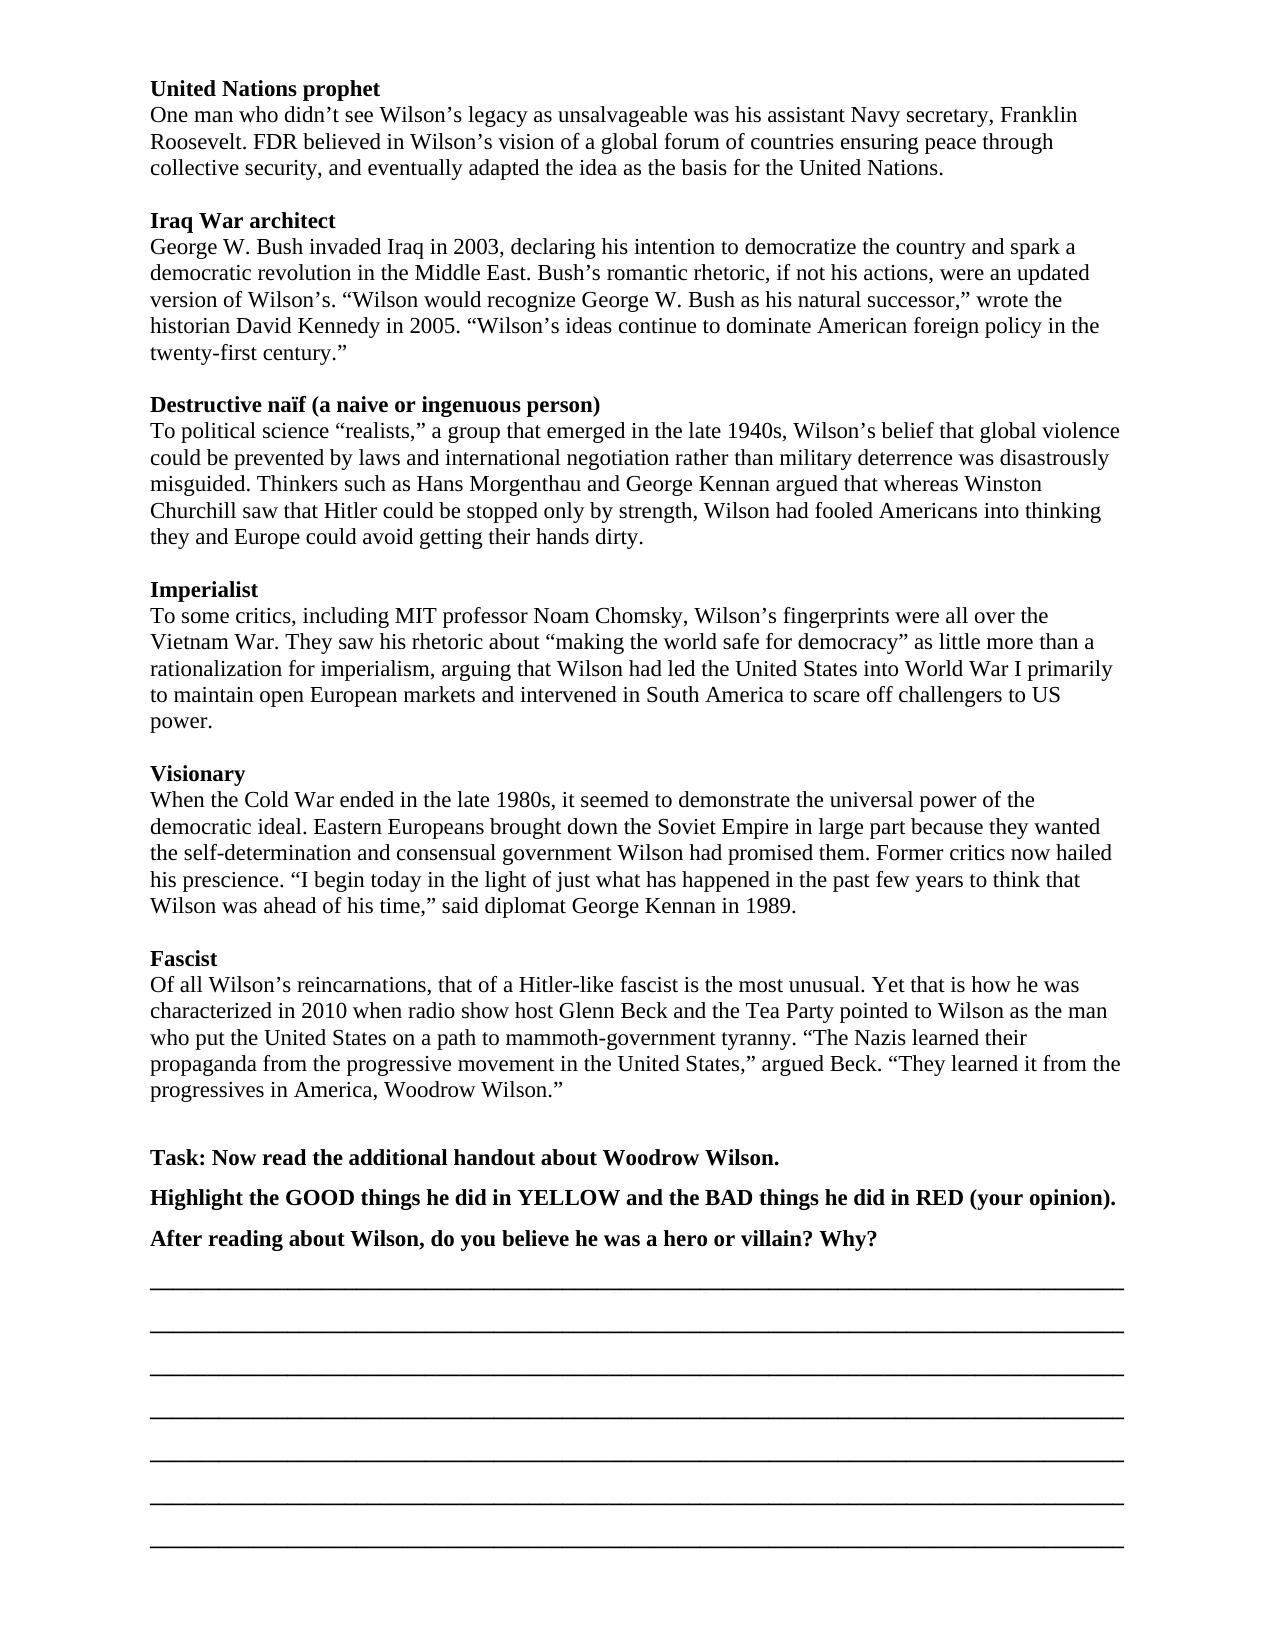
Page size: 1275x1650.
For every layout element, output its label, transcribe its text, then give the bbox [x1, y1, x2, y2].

text _____________________________________________________________________________________ [150, 1395, 1125, 1421]
text Visionary [150, 760, 1125, 787]
text To political science “realists,” a group that emerged in the late 1940s, Wilson’s belief that global violence could be prevented by laws and international negotiation rather than military deterrence was disastrously misguided. Thinkers such as Hans Morgenthau and George Kennan argued that whereas Winston Churchill saw that Hitler could be stopped only by strength, Wilson had fooled Americans into thinking they and Europe could avoid getting their hands dirty. [150, 418, 1125, 549]
text George W. Bush invaded Iraq in 2003, declaring his intention to democratize the country and spark a democratic revolution in the Middle East. Bush’s romantic rhetoric, if not his actions, were an updated version of Wilson’s. “Wilson would recognize George W. Bush as his natural successor,” wrote the historian David Kennedy in 2005. “Wilson’s ideas continue to dominate American foreign policy in the twenty-first century.” [150, 233, 1125, 365]
text _____________________________________________________________________________________ [150, 1352, 1125, 1378]
text _____________________________________________________________________________________ [150, 1309, 1125, 1335]
text _____________________________________________________________________________________ [150, 1524, 1125, 1551]
text One man who didn’t see Wilson’s legacy as unsalvageable was his assistant Navy secretary, Franklin Roosevelt. FDR believed in Wilson’s vision of a global forum of countries ensuring peace through collective security, and eventually adapted the idea as the basis for the United Nations. [150, 101, 1125, 180]
text Imperialist [150, 576, 1125, 602]
text _____________________________________________________________________________________ [150, 1266, 1125, 1292]
text Of all Wilson’s reincarnations, that of a Hitler-like fascist is the most unusual. Yet that is how he was characterized in 2010 when radio show host Glenn Beck and the Tea Party pointed to Wilson as the man who put the United States on a path to mammoth-government tyranny. “The Nazis learned their propaganda from the progressive movement in the United States,” argued Beck. “They learned it from the progressives in America, Woodrow Wilson.” [150, 971, 1125, 1103]
text To some critics, including MIT professor Noam Chomsky, Wilson’s fingerprints were all over the Vietnam War. They saw his rhetoric about “making the world safe for democracy” as little more than a rationalization for imperialism, arguing that Wilson had led the United States into World War I primarily to maintain open European markets and intervened in South America to scare off challengers to US power. [150, 602, 1125, 734]
text After reading about Wilson, do you believe he was a hero or villain? Why? [150, 1225, 1125, 1251]
text Fascist [150, 945, 1125, 971]
text Destructive naïf (a naive or ingenuous person) [150, 391, 1125, 418]
text United Nations prophet [150, 75, 1125, 101]
text Task: Now read the additional handout about Woodrow Wilson. [150, 1143, 1125, 1170]
text Highlight the GOOD things he did in YELLOW and the BAD things he did in RED (your opinion). [150, 1184, 1125, 1211]
text When the Cold War ended in the late 1980s, it seemed to demonstrate the universal power of the democratic ideal. Eastern Europeans brought down the Soviet Empire in large part because they wanted the self-determination and consensual government Wilson had promised them. Former critics now hailed his prescience. “I begin today in the light of just what has happened in the past few years to think that Wilson was ahead of his time,” said diplomat George Kennan in 1989. [150, 787, 1125, 918]
text _____________________________________________________________________________________ [150, 1481, 1125, 1508]
text _____________________________________________________________________________________ [150, 1438, 1125, 1464]
text Iraq War architect [150, 207, 1125, 233]
